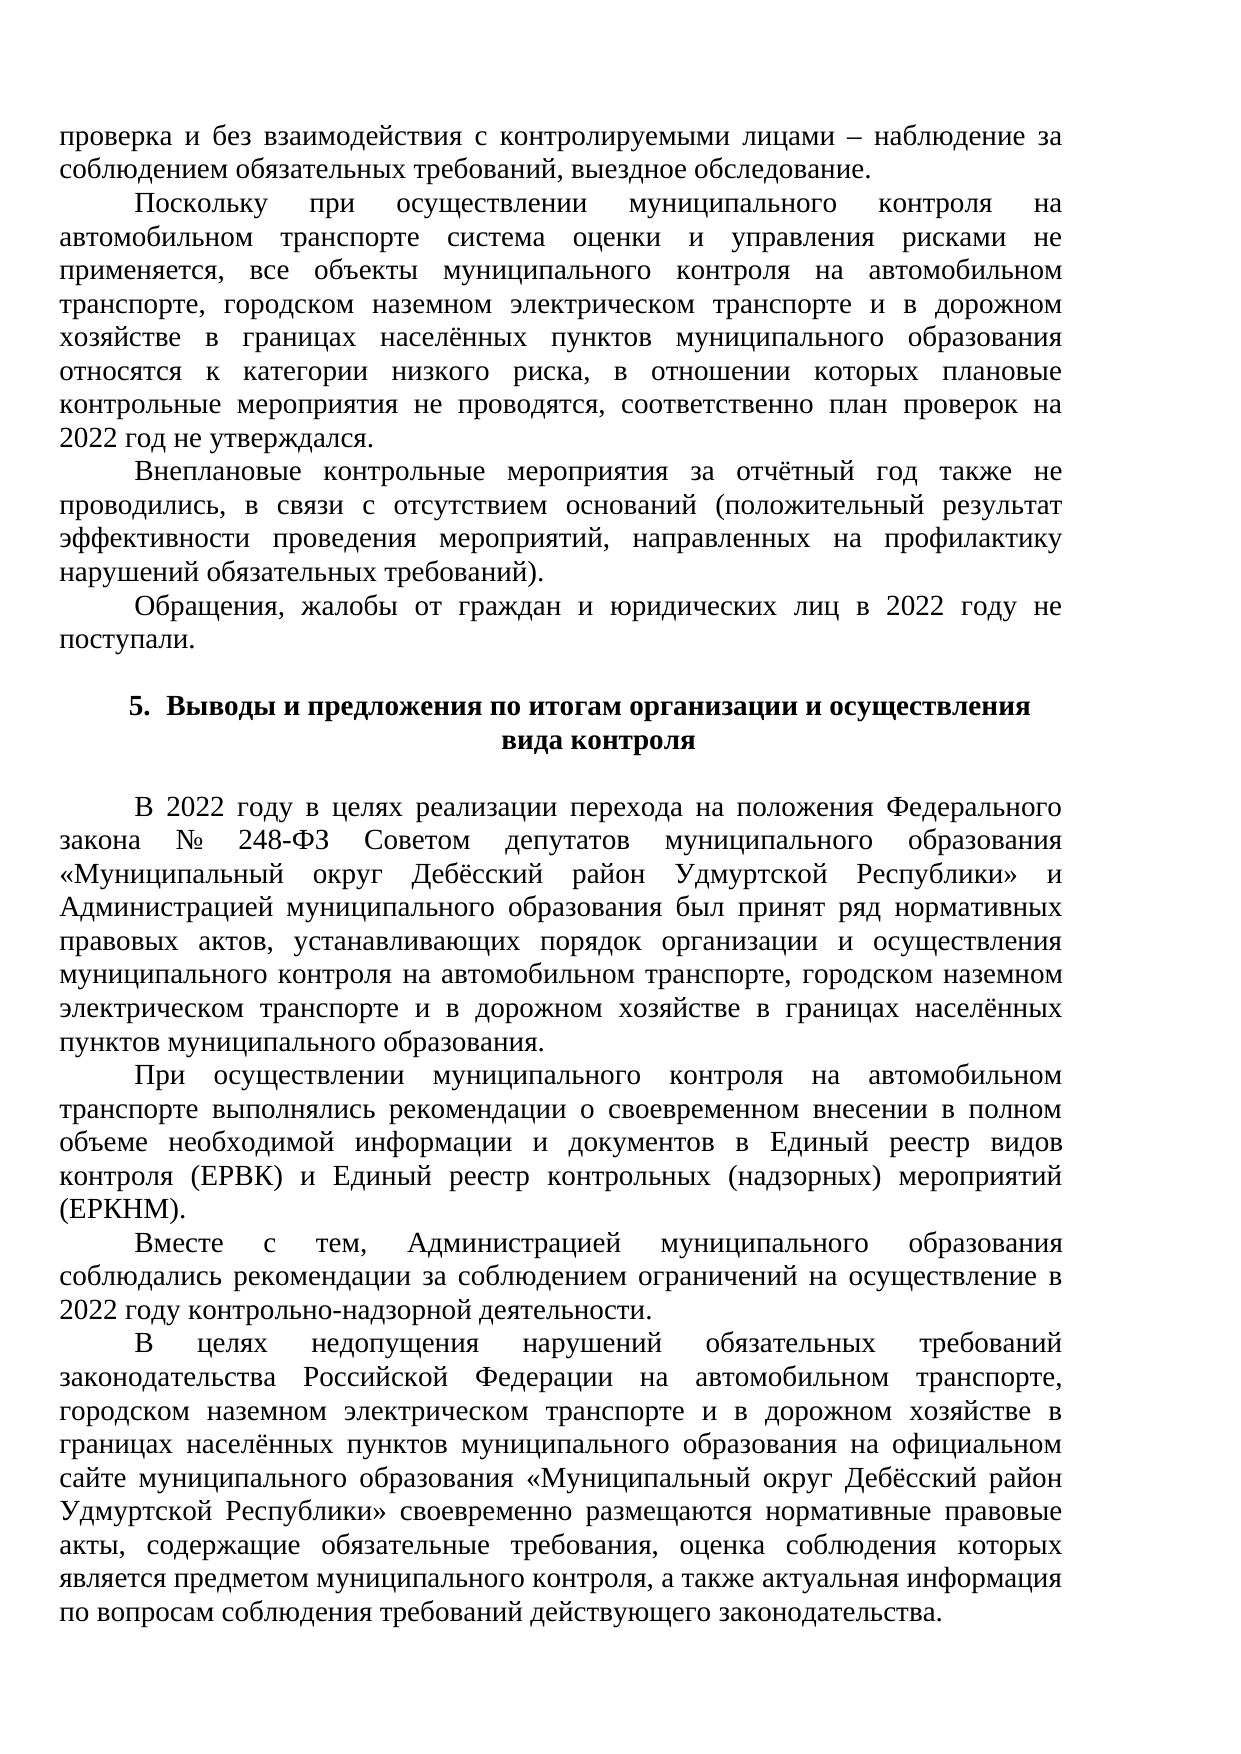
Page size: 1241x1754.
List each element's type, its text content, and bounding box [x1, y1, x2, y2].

text Внеплановые контрольные мероприятия за отчётный год также не проводились, в связи с отсутствием оснований (положительный результат эффективности проведения мероприятий, направленных на профилактику нарушений обязательных требований). [59, 453, 1063, 588]
text Поскольку при осуществлении муниципального контроля на автомобильном транспорте система оценки и управления рисками не применяется, все объекты муниципального контроля на автомобильном транспорте, городском наземном электрическом транспорте и в дорожном хозяйстве в границах населённых пунктов муниципального образования относятся к категории низкого риска, в отношении которых плановые контрольные мероприятия не проводятся, соответственно план проверок на 2022 год не утверждался. [59, 185, 1063, 453]
text В 2022 году в целях реализации перехода на положения Федерального закона № 248-ФЗ Советом депутатов муниципального образования «Муниципальный округ Дебёсский район Удмуртской Республики» и Администрацией муниципального образования был принят ряд нормативных правовых актов, устанавливающих порядок организации и осуществления муниципального контроля на автомобильном транспорте, городском наземном электрическом транспорте и в дорожном хозяйстве в границах населённых пунктов муниципального образования. [59, 789, 1063, 1057]
text В целях недопущения нарушений обязательных требований законодательства Российской Федерации на автомобильном транспорте, городском наземном электрическом транспорте и в дорожном хозяйстве в границах населённых пунктов муниципального образования на официальном сайте муниципального образования «Муниципальный округ Дебёсский район Удмуртской Республики» своевременно размещаются нормативные правовые акты, содержащие обязательные требования, оценка соблюдения которых является предметом муниципального контроля, а также актуальная информация по вопросам соблюдения требований действующего законодательства. [59, 1326, 1063, 1627]
list Выводы и предложения по итогам организации и осуществления вида контроля [97, 688, 1063, 755]
text Вместе с тем, Администрацией муниципального образования соблюдались рекомендации за соблюдением ограничений на осуществление в 2022 году контрольно-надзорной деятельности. [59, 1225, 1063, 1326]
text Обращения, жалобы от граждан и юридических лиц в 2022 году не поступали. [59, 588, 1063, 655]
text При осуществлении муниципального контроля на автомобильном транспорте выполнялись рекомендации о своевременном внесении в полном объеме необходимой информации и документов в Единый реестр видов контроля (ЕРВК) и Единый реестр контрольных (надзорных) мероприятий (ЕРКНМ). [59, 1057, 1063, 1225]
